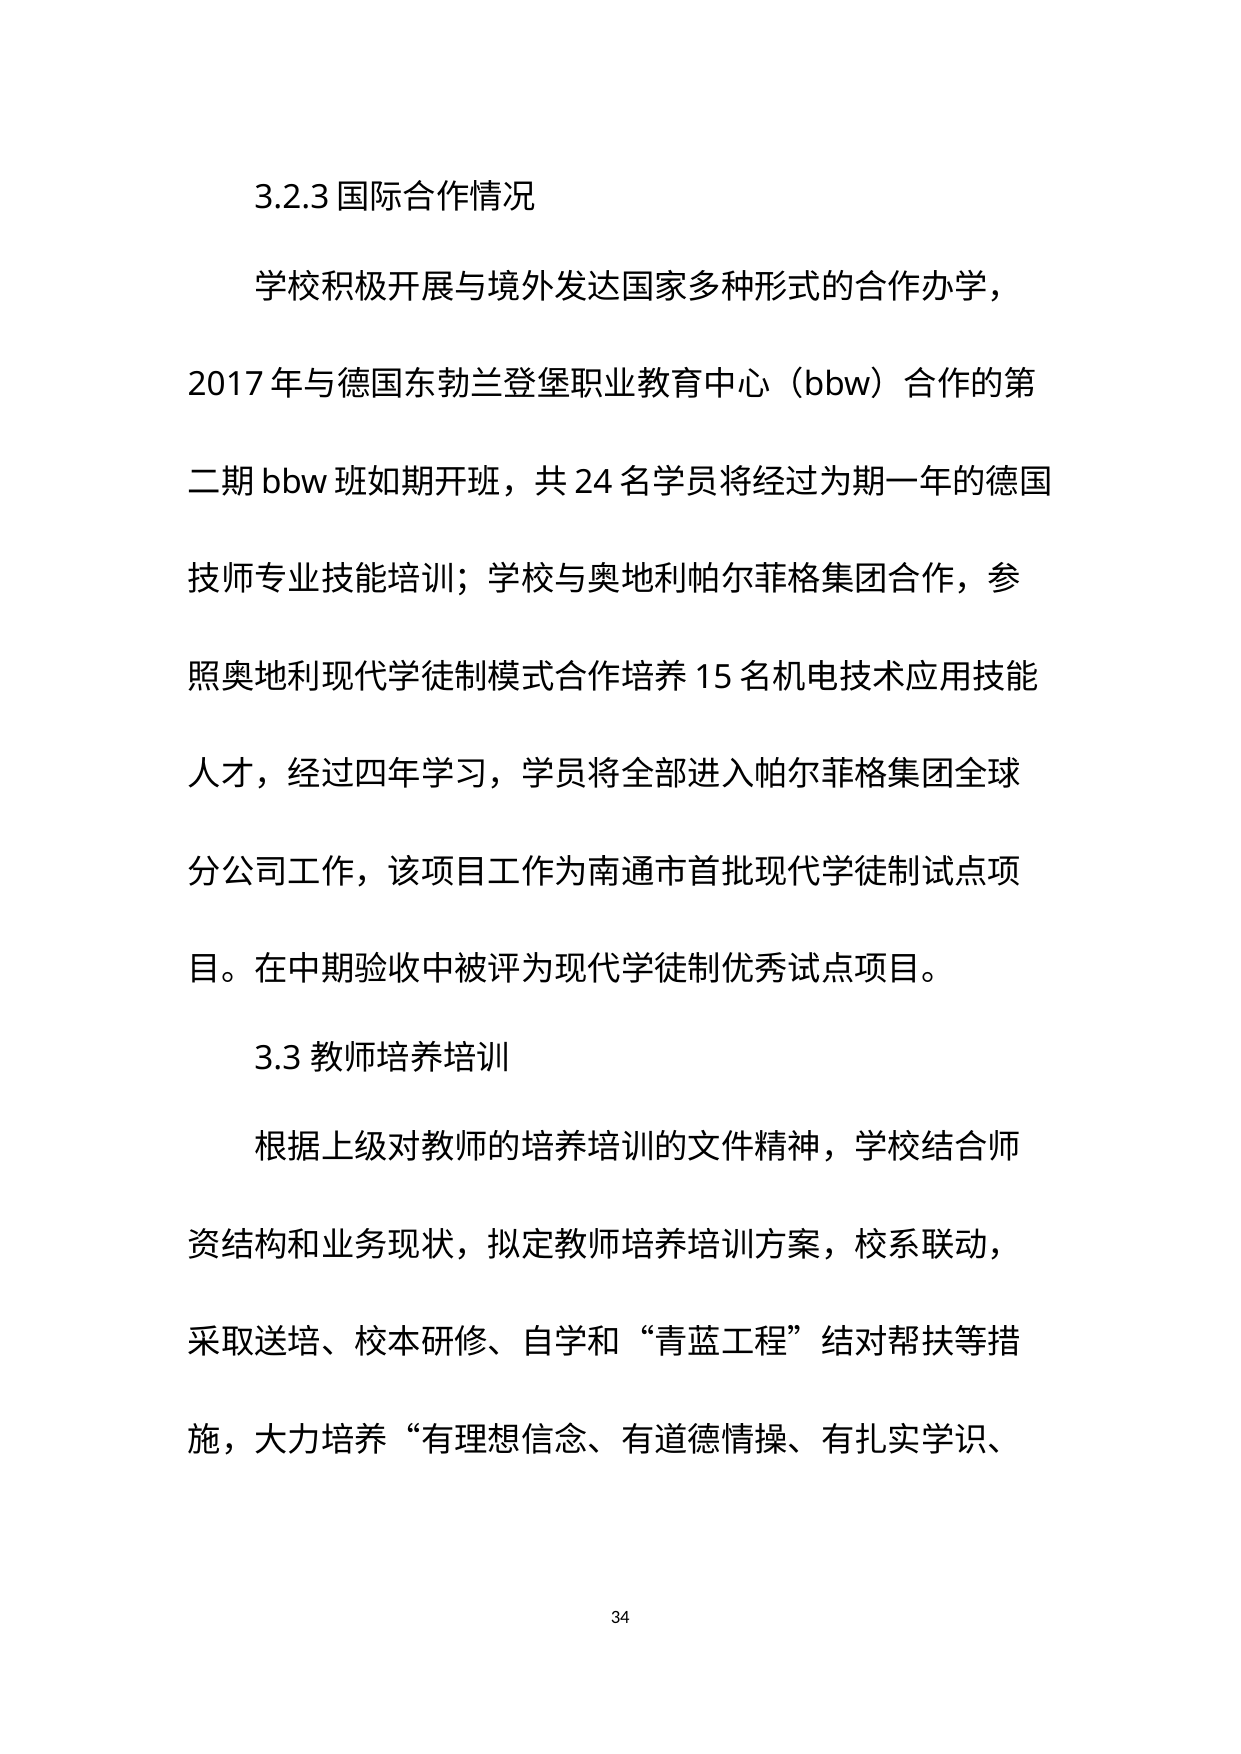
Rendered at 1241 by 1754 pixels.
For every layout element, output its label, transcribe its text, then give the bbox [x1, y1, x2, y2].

text 3.3 教师培养培训 [187, 1023, 1053, 1088]
text 3.2.3国际合作情况 [187, 162, 1053, 227]
text 学校积极开展与境外发达国家多种形式的合作办学，2017年与德国东勃兰登堡职业教育中心（bbw）合作的第二期bbw班如期开班，共24名学员将经过为期一年的德国技师专业技能培训；学校与奥地利帕尔菲格集团合作，参照奥地利现代学徒制模式合作培养15名机电技术应用技能人才，经过四年学习，学员将全部进入帕尔菲格集团全球分公司工作，该项目工作为南通市首批现代学徒制试点项目。在中期验收中被评为现代学徒制优秀试点项目。 [187, 251, 1053, 999]
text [187, 1112, 1053, 1469]
